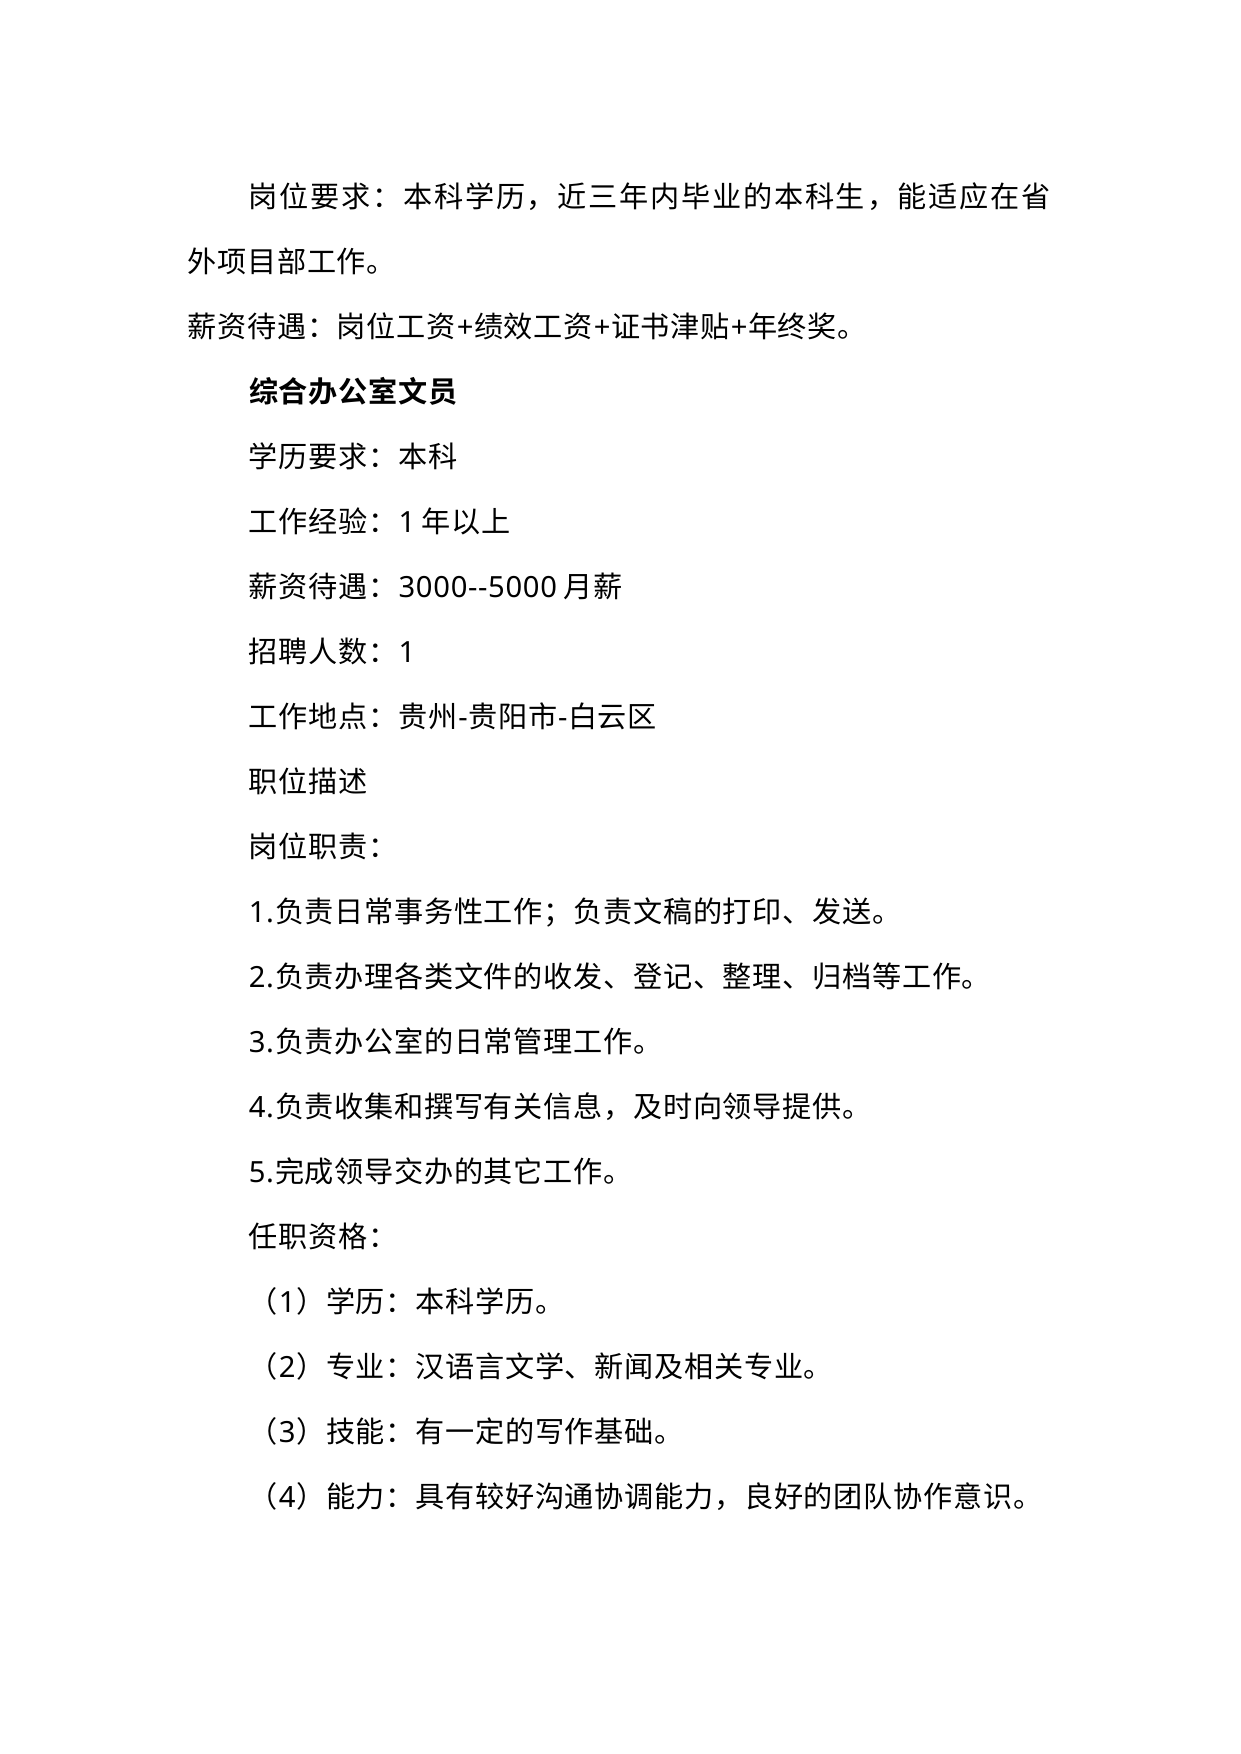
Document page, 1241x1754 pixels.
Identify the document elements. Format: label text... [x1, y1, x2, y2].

text 1.负责日常事务性工作；负责文稿的打印、发送。 [187, 877, 1053, 942]
text 招聘人数：1 [187, 617, 1053, 682]
text 5.完成领导交办的其它工作。 [187, 1137, 1053, 1202]
text （3）技能：有一定的写作基础。 [187, 1397, 1053, 1462]
text 4.负责收集和撰写有关信息，及时向领导提供。 [187, 1072, 1053, 1137]
text 工作经验：1年以上 [187, 487, 1053, 552]
text 工作地点：贵州-贵阳市-白云区 [187, 682, 1053, 747]
text 2.负责办理各类文件的收发、登记、整理、归档等工作。 [187, 942, 1053, 1007]
text （4）能力：具有较好沟通协调能力，良好的团队协作意识。 [187, 1462, 1053, 1527]
text （1）学历：本科学历。 [187, 1267, 1053, 1332]
text 薪资待遇：3000--5000月薪 [187, 552, 1053, 617]
text 岗位要求：本科学历，近三年内毕业的本科生，能适应在省外项目部工作。 薪资待遇：岗位工资+绩效工资+证书津贴+年终奖。 [187, 162, 1053, 357]
text 3.负责办公室的日常管理工作。 [187, 1007, 1053, 1072]
text （2）专业：汉语言文学、新闻及相关专业。 [187, 1332, 1053, 1397]
text 岗位职责： [187, 812, 1053, 877]
text 综合办公室文员 [187, 357, 1053, 422]
text 职位描述 [187, 747, 1053, 812]
text 任职资格： [187, 1202, 1053, 1267]
text 学历要求：本科 [187, 422, 1053, 487]
